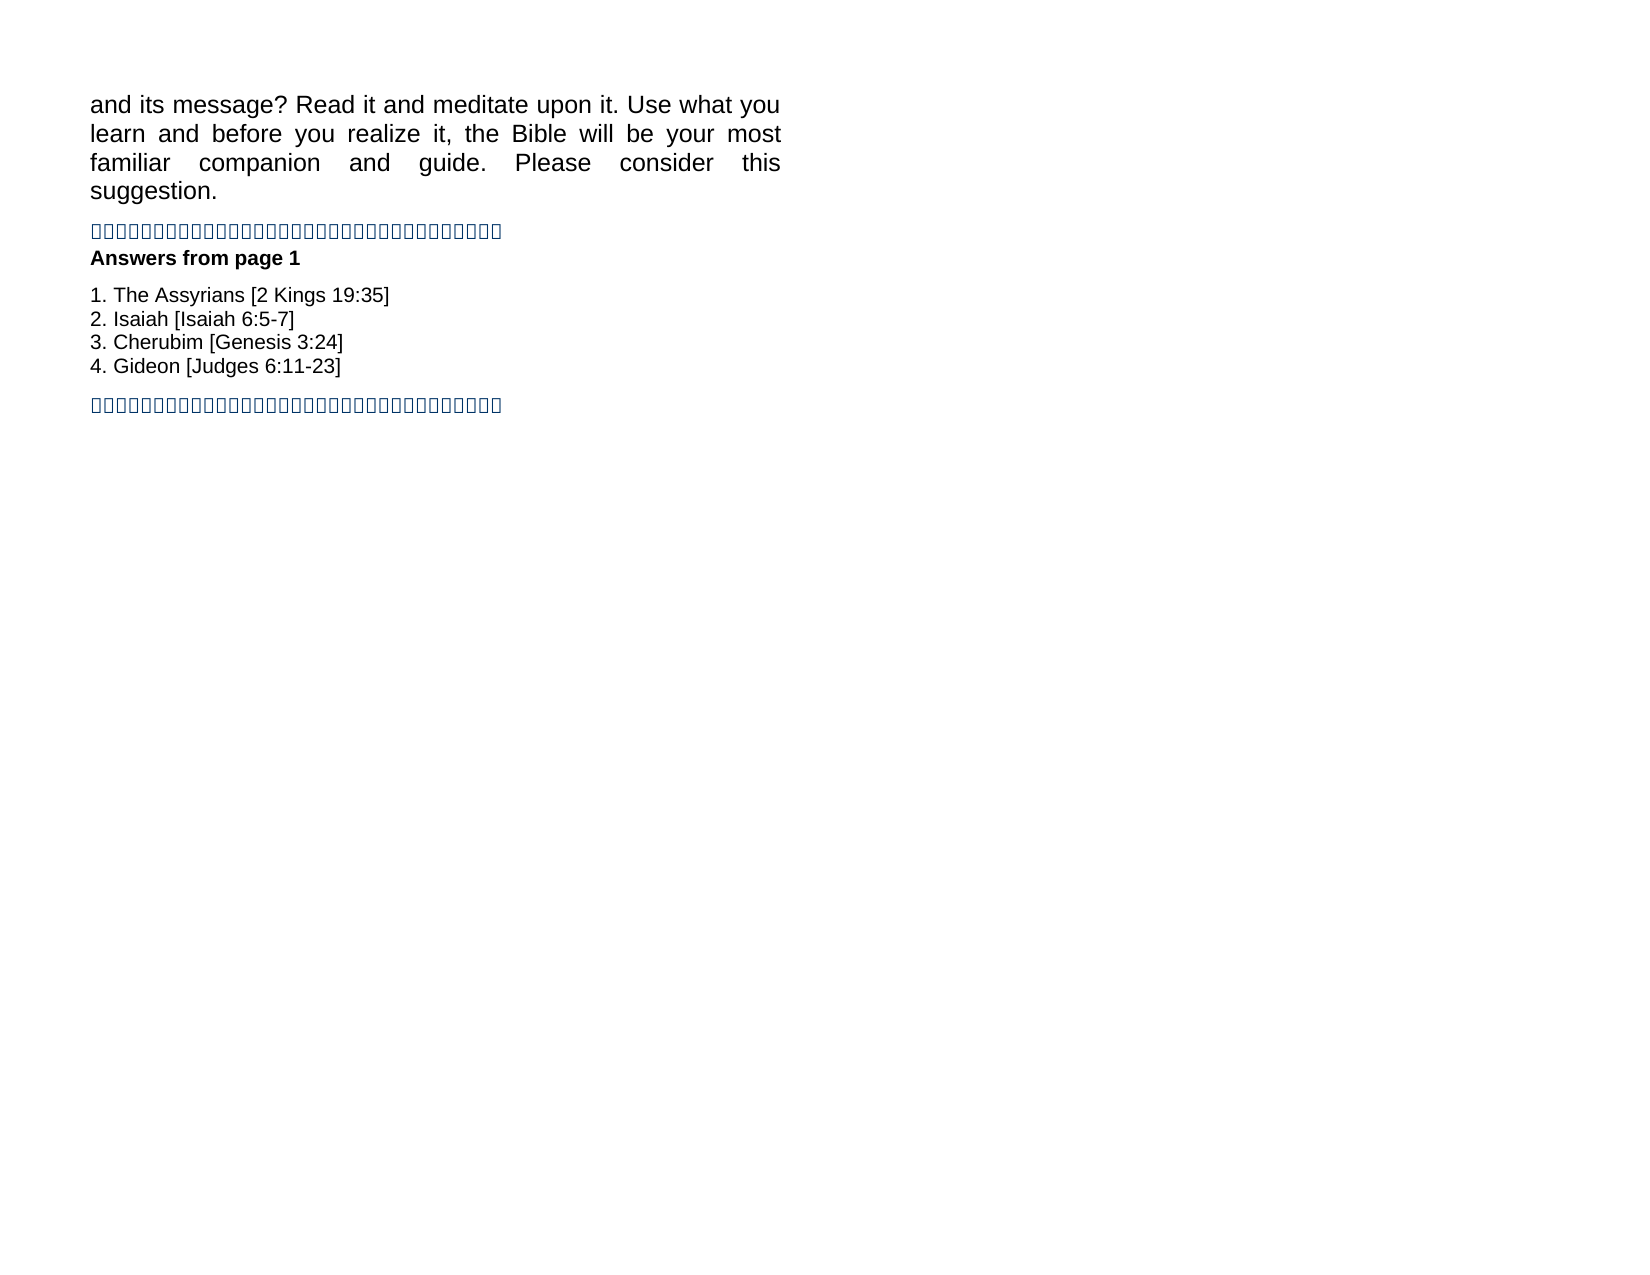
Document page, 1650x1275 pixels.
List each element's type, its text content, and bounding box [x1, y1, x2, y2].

text 3. Cherubim [Genesis 3:24] [90, 330, 782, 354]
text 1. The Assyrians [2 Kings 19:35] [90, 282, 782, 306]
text  [90, 217, 782, 246]
text 4. Gideon [Judges 6:11-23] [90, 354, 782, 378]
text  [90, 391, 782, 419]
text Answers from page 1 [90, 246, 782, 270]
text 2. Isaiah [Isaiah 6:5-7] [90, 306, 782, 330]
